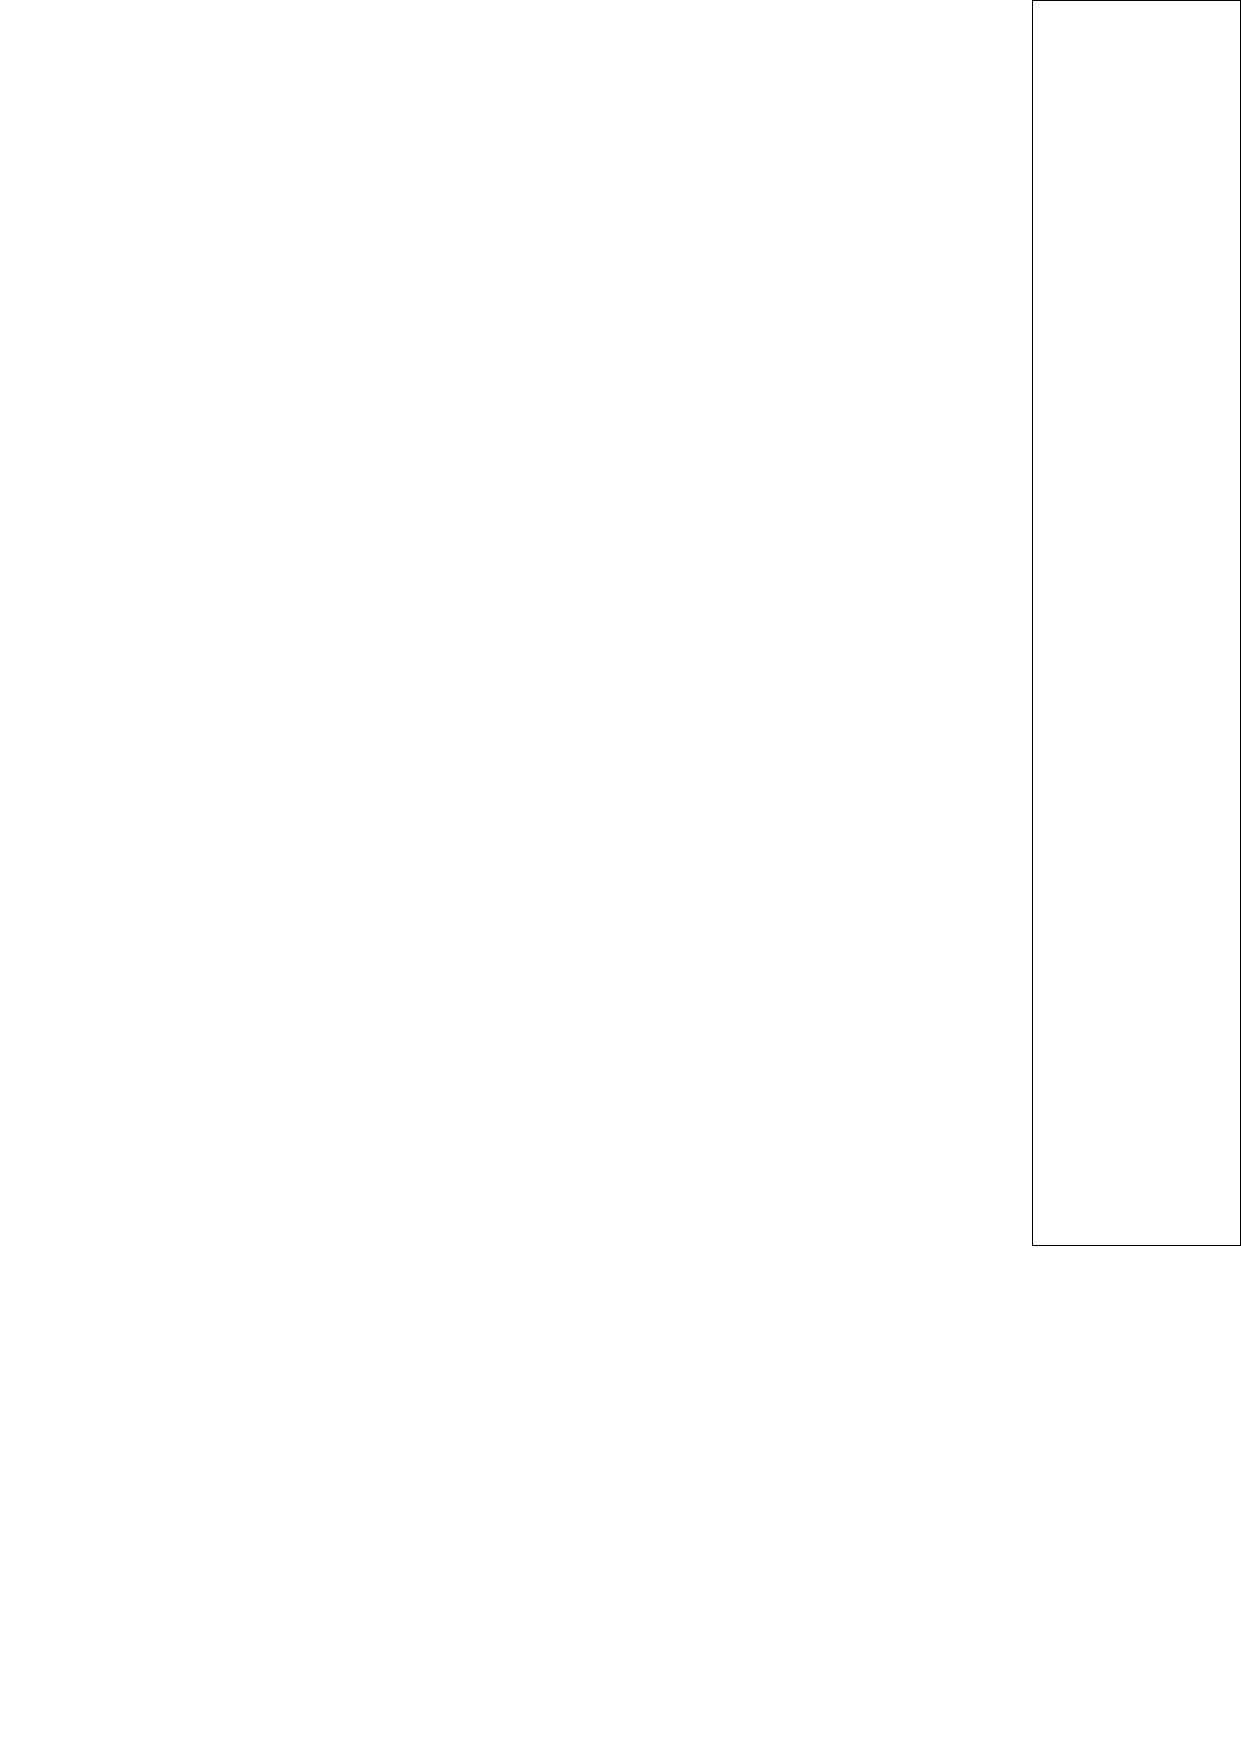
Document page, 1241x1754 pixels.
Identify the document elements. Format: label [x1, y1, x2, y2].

table_header [1033, 1, 1240, 1245]
